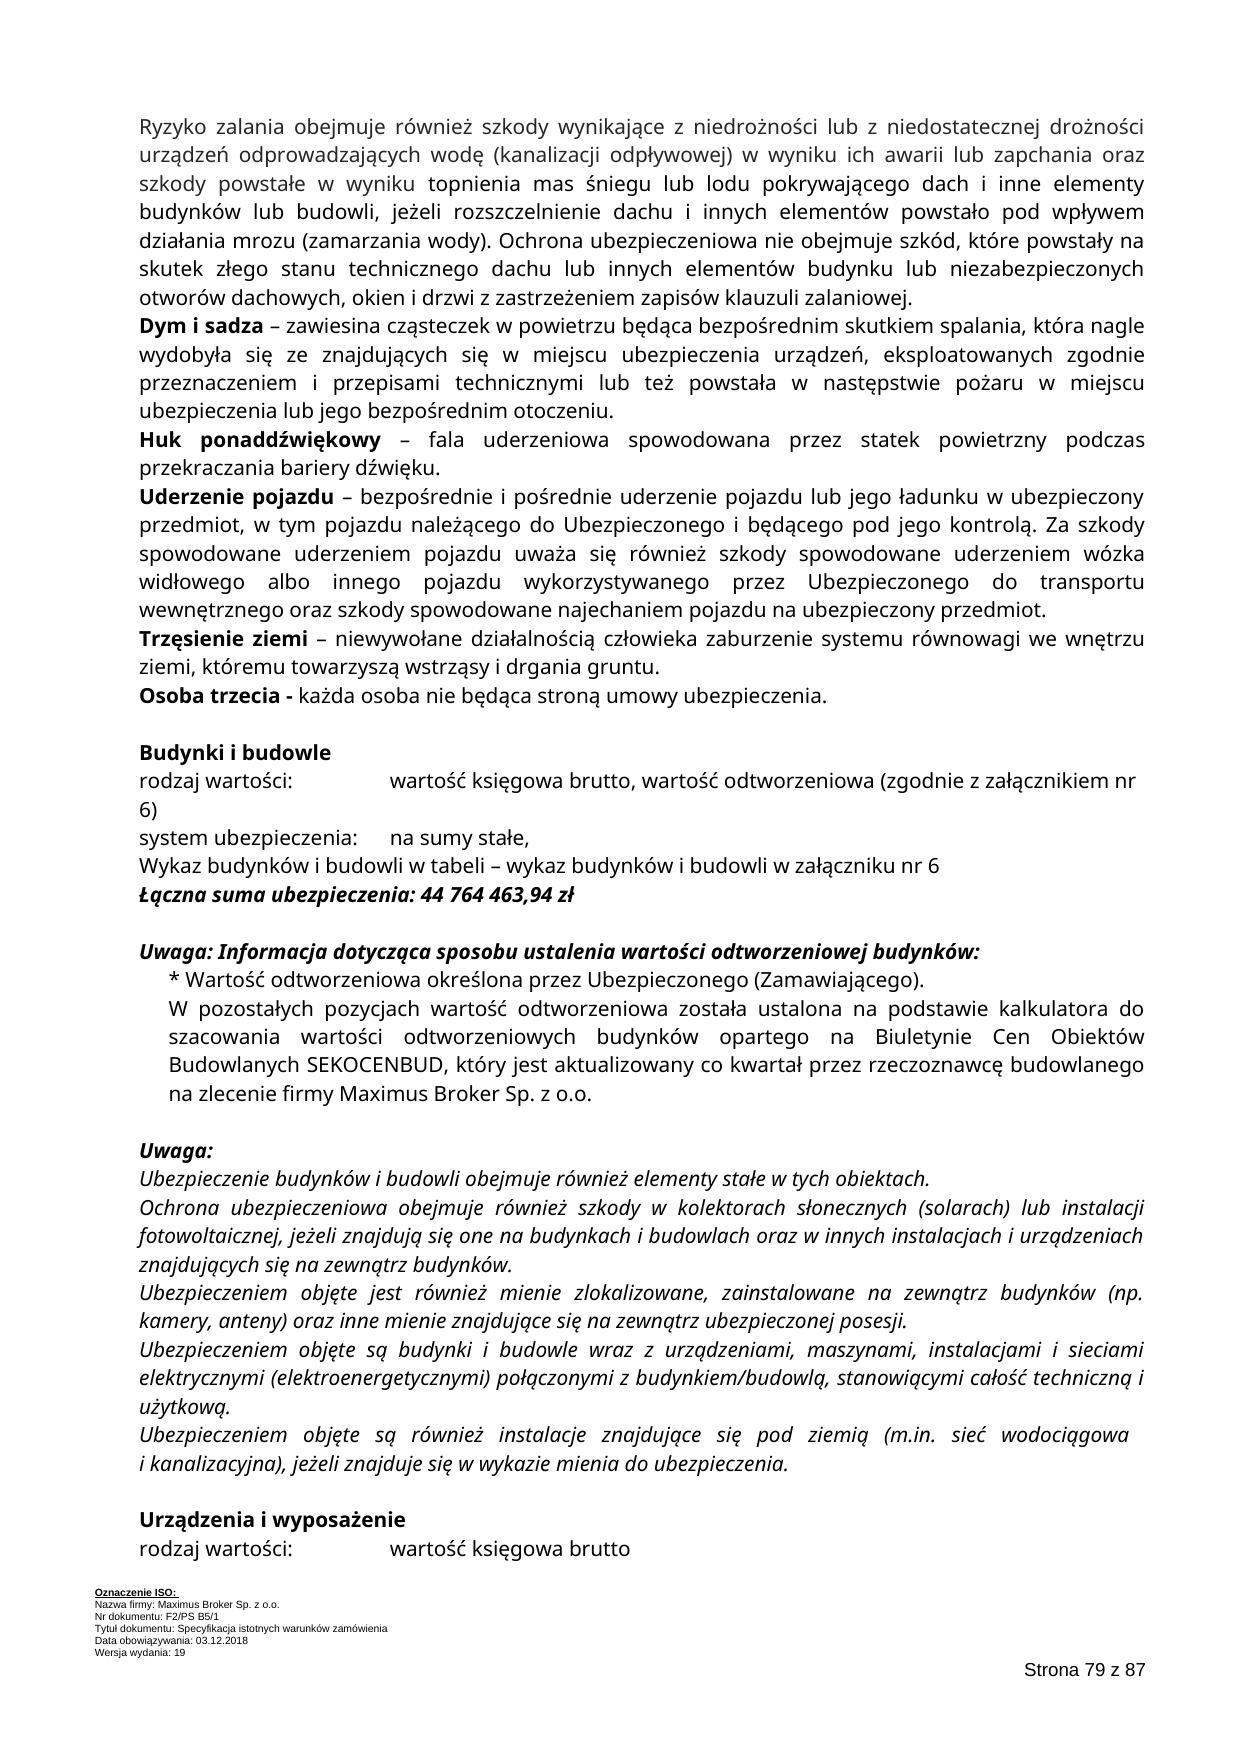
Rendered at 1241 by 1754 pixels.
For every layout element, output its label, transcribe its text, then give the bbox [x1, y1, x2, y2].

text Huk ponaddźwiękowy – fala uderzeniowa spowodowana przez statek powietrzny podczas przekraczania bariery dźwięku. [139, 425, 1146, 482]
text Budynki i budowle [139, 738, 1146, 766]
text system ubezpieczenia: na sumy stałe, [139, 823, 1146, 852]
text Ochrona ubezpieczeniowa obejmuje również szkody w kolektorach słonecznych (solarach) lub instalacji fotowoltaicznej, jeżeli znajdują się one na budynkach i budowlach oraz w innych instalacjach i urządzeniach znajdujących się na zewnątrz budynków. [139, 1193, 1146, 1278]
text Ubezpieczeniem objęte są również instalacje znajdujące się pod ziemią (m.in. sieć wodociągowa i kanalizacyjna), jeżeli znajduje się w wykazie mienia do ubezpieczenia. [139, 1420, 1146, 1477]
text Osoba trzecia - każda osoba nie będąca stroną umowy ubezpieczenia. [139, 681, 1146, 709]
text Ubezpieczeniem objęte są budynki i budowle wraz z urządzeniami, maszynami, instalacjami i sieciami elektrycznymi (elektroenergetycznymi) połączonymi z budynkiem/budowlą, stanowiącymi całość techniczną i użytkową. [139, 1335, 1146, 1420]
text Łączna suma ubezpieczenia: 44 764 463,94 zł [139, 880, 1146, 908]
text Urządzenia i wyposażenie [139, 1506, 1146, 1534]
text Wykaz budynków i budowli w tabeli – wykaz budynków i budowli w załączniku nr 6 [139, 852, 1146, 880]
text * Wartość odtworzeniowa określona przez Ubezpieczonego (Zamawiającego). [94, 965, 1146, 994]
text Ubezpieczeniem objęte jest również mienie zlokalizowane, zainstalowane na zewnątrz budynków (np. kamery, anteny) oraz inne mienie znajdujące się na zewnątrz ubezpieczonej posesji. [139, 1278, 1146, 1335]
text rodzaj wartości: wartość księgowa brutto [139, 1534, 1146, 1562]
text Ubezpieczenie budynków i budowli obejmuje również elementy stałe w tych obiektach. [139, 1164, 1146, 1193]
text Ryzyko zalania obejmuje również szkody wynikające z niedrożności lub z niedostatecznej drożności urządzeń odprowadzających wodę (kanalizacji odpływowej) w wyniku ich awarii lub zapchania oraz szkody powstałe w wyniku topnienia mas śniegu lub lodu pokrywającego dach i inne elementy budynków lub budowli, jeżeli rozszczelnienie dachu i innych elementów powstało pod wpływem działania mrozu (zamarzania wody). Ochrona ubezpieczeniowa nie obejmuje szkód, które powstały na skutek złego stanu technicznego dachu lub innych elementów budynku lub niezabezpieczonych otworów dachowych, okien i drzwi z zastrzeżeniem zapisów klauzuli zalaniowej. [139, 112, 1146, 311]
text Uwaga: Informacja dotycząca sposobu ustalenia wartości odtworzeniowej budynków: [139, 937, 1146, 965]
text Trzęsienie ziemi – niewywołane działalnością człowieka zaburzenie systemu równowagi we wnętrzu ziemi, któremu towarzyszą wstrząsy i drgania gruntu. [139, 624, 1146, 681]
text W pozostałych pozycjach wartość odtworzeniowa została ustalona na podstawie kalkulatora do szacowania wartości odtworzeniowych budynków opartego na Biuletynie Cen Obiektów Budowlanych SEKOCENBUD, który jest aktualizowany co kwartał przez rzeczoznawcę budowlanego na zlecenie firmy Maximus Broker Sp. z o.o. [168, 994, 1146, 1107]
text Dym i sadza – zawiesina cząsteczek w powietrzu będąca bezpośrednim skutkiem spalania, która nagle wydobyła się ze znajdujących się w miejscu ubezpieczenia urządzeń, eksploatowanych zgodnie przeznaczeniem i przepisami technicznymi lub też powstała w następstwie pożaru w miejscu ubezpieczenia lub jego bezpośrednim otoczeniu. [139, 311, 1146, 425]
text rodzaj wartości: wartość księgowa brutto, wartość odtworzeniowa (zgodnie z załącznikiem nr 6) [139, 766, 1146, 823]
text Uderzenie pojazdu – bezpośrednie i pośrednie uderzenie pojazdu lub jego ładunku w ubezpieczony przedmiot, w tym pojazdu należącego do Ubezpieczonego i będącego pod jego kontrolą. Za szkody spowodowane uderzeniem pojazdu uważa się również szkody spowodowane uderzeniem wózka widłowego albo innego pojazdu wykorzystywanego przez Ubezpieczonego do transportu wewnętrznego oraz szkody spowodowane najechaniem pojazdu na ubezpieczony przedmiot. [139, 482, 1146, 624]
text Uwaga: [139, 1136, 1146, 1164]
